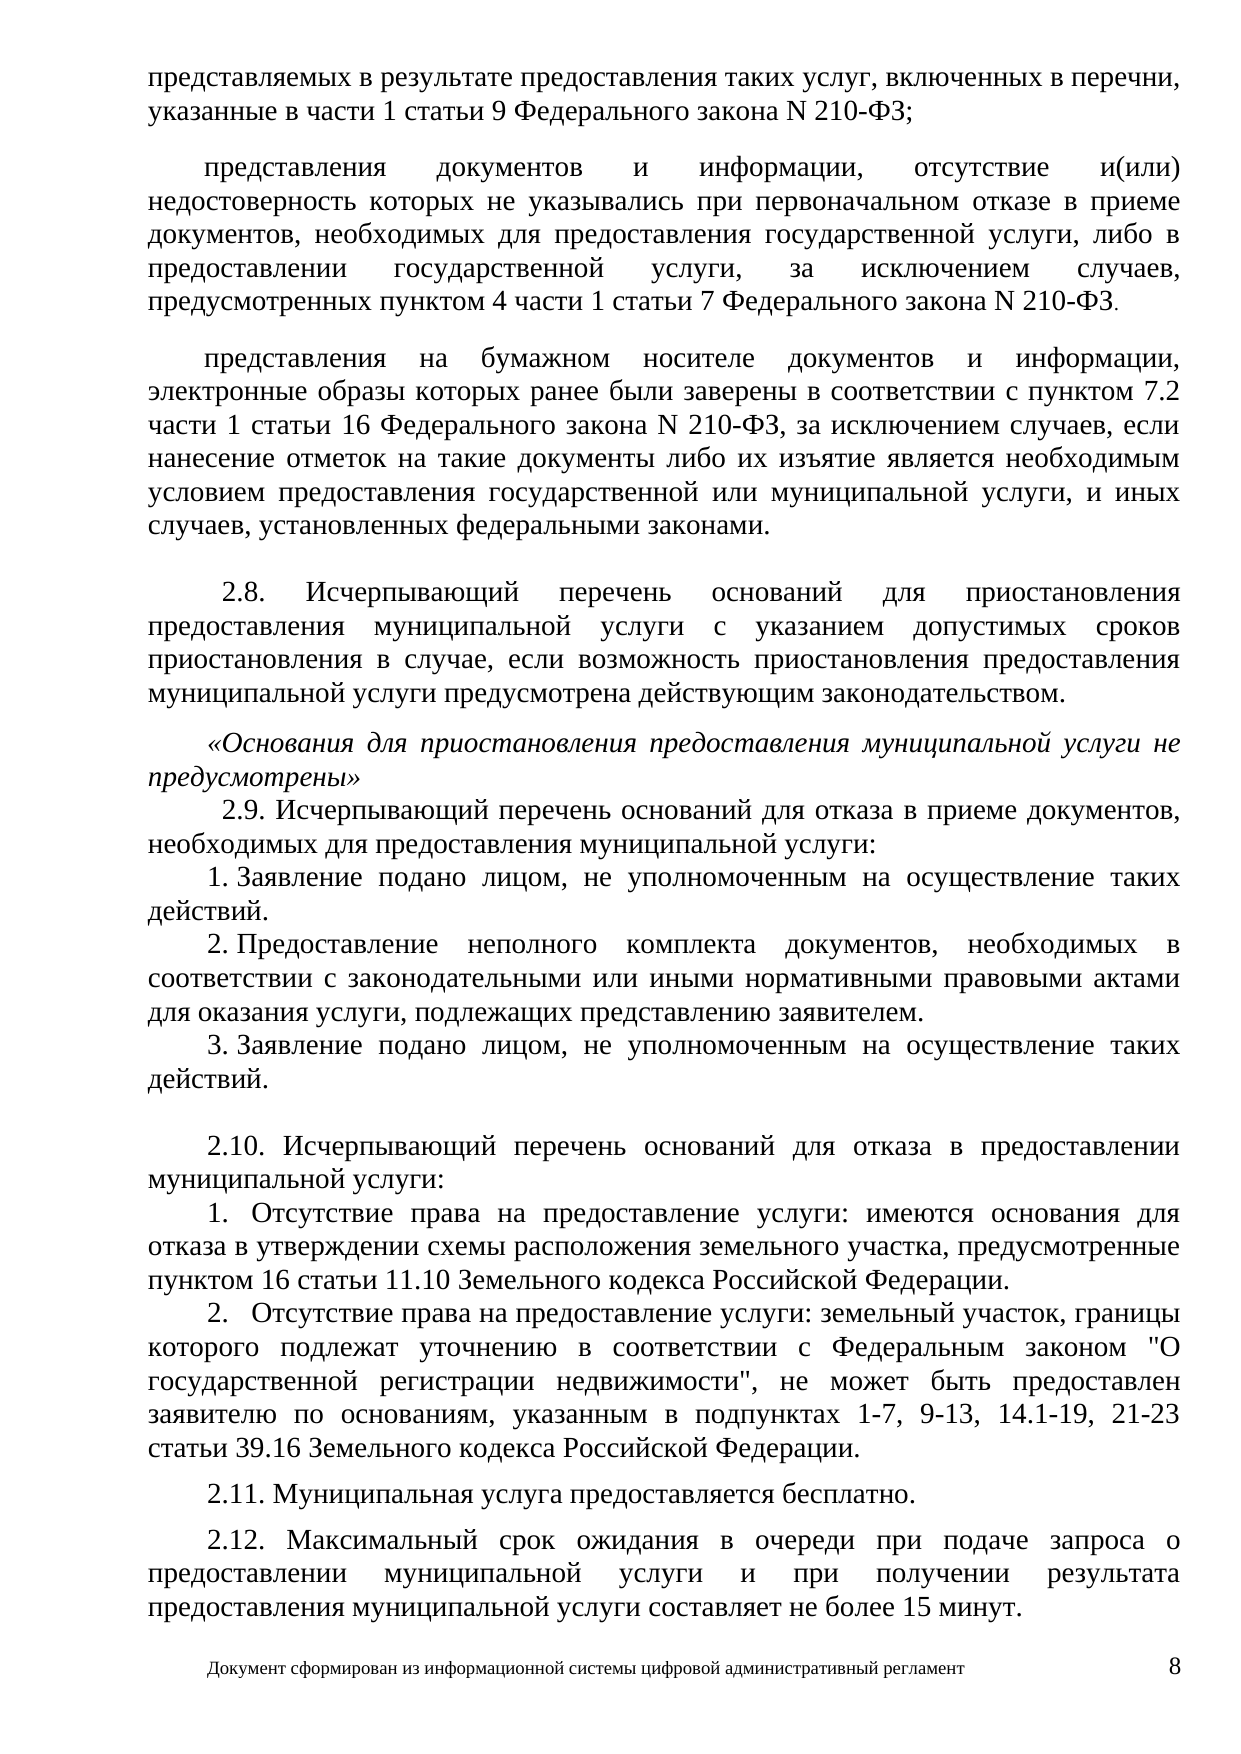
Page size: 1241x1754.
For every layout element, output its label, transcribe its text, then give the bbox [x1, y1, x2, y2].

text 2.11. Муниципальная услуга предоставляется бесплатно. [148, 1476, 1181, 1509]
text 2.12. Максимальный срок ожидания в очереди при подаче запроса о предоставлении муниципальной услуги и при получении результата предоставления муниципальной услуги составляет не более 15 минут. [148, 1522, 1181, 1622]
list Отсутствие права на предоставление услуги: земельный участок, границы которого подлежат уточнению в соответствии с Федеральным законом "О государственной регистрации недвижимости", не может быть предоставлен заявителю по основаниям, указанным в подпунктах 1-7, 9-13, 14.1-19, 21-23 статьи 39.16 Земельного кодекса Российской Федерации. [148, 1296, 1181, 1463]
list Предоставление неполного комплекта документов, необходимых в соответствии с законодательными или иными нормативными правовыми актами для оказания услуги, подлежащих представлению заявителем. [148, 927, 1181, 1027]
list Заявление подано лицом, не уполномоченным на осуществление таких действий. [148, 859, 1181, 927]
text «Основания для приостановления предоставления муниципальной услуги не предусмотрены» [148, 725, 1181, 792]
text представления на бумажном носителе документов и информации, электронные образы которых ранее были заверены в соответствии с пунктом 7.2 части 1 статьи 16 Федерального закона N 210-ФЗ, за исключением случаев, если нанесение отметок на такие документы либо их изъятие является необходимым условием предоставления государственной или муниципальной услуги, и иных случаев, установленных федеральными законами. [148, 340, 1181, 541]
text 2.10. Исчерпывающий перечень оснований для отказа в предоставлении муниципальной услуги: [148, 1128, 1181, 1195]
list Отсутствие права на предоставление услуги: имеются основания для отказа в утверждении схемы расположения земельного участка, предусмотренные пунктом 16 статьи 11.10 Земельного кодекса Российской Федерации. [148, 1195, 1181, 1296]
text 2.9. Исчерпывающий перечень оснований для отказа в приеме документов, необходимых для предоставления муниципальной услуги: [148, 792, 1181, 859]
text 2.8. Исчерпывающий перечень оснований для приостановления предоставления муниципальной услуги с указанием допустимых сроков приостановления в случае, если возможность приостановления предоставления муниципальной услуги предусмотрена действующим законодательством. [148, 574, 1181, 709]
text представления документов и информации, отсутствие и(или) недостоверность которых не указывались при первоначальном отказе в приеме документов, необходимых для предоставления государственной услуги, либо в предоставлении государственной услуги, за исключением случаев, предусмотренных пунктом 4 части 1 статьи 7 Федерального закона N 210-ФЗ. [148, 149, 1181, 317]
list Заявление подано лицом, не уполномоченным на осуществление таких действий. [148, 1027, 1181, 1094]
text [148, 59, 1181, 126]
